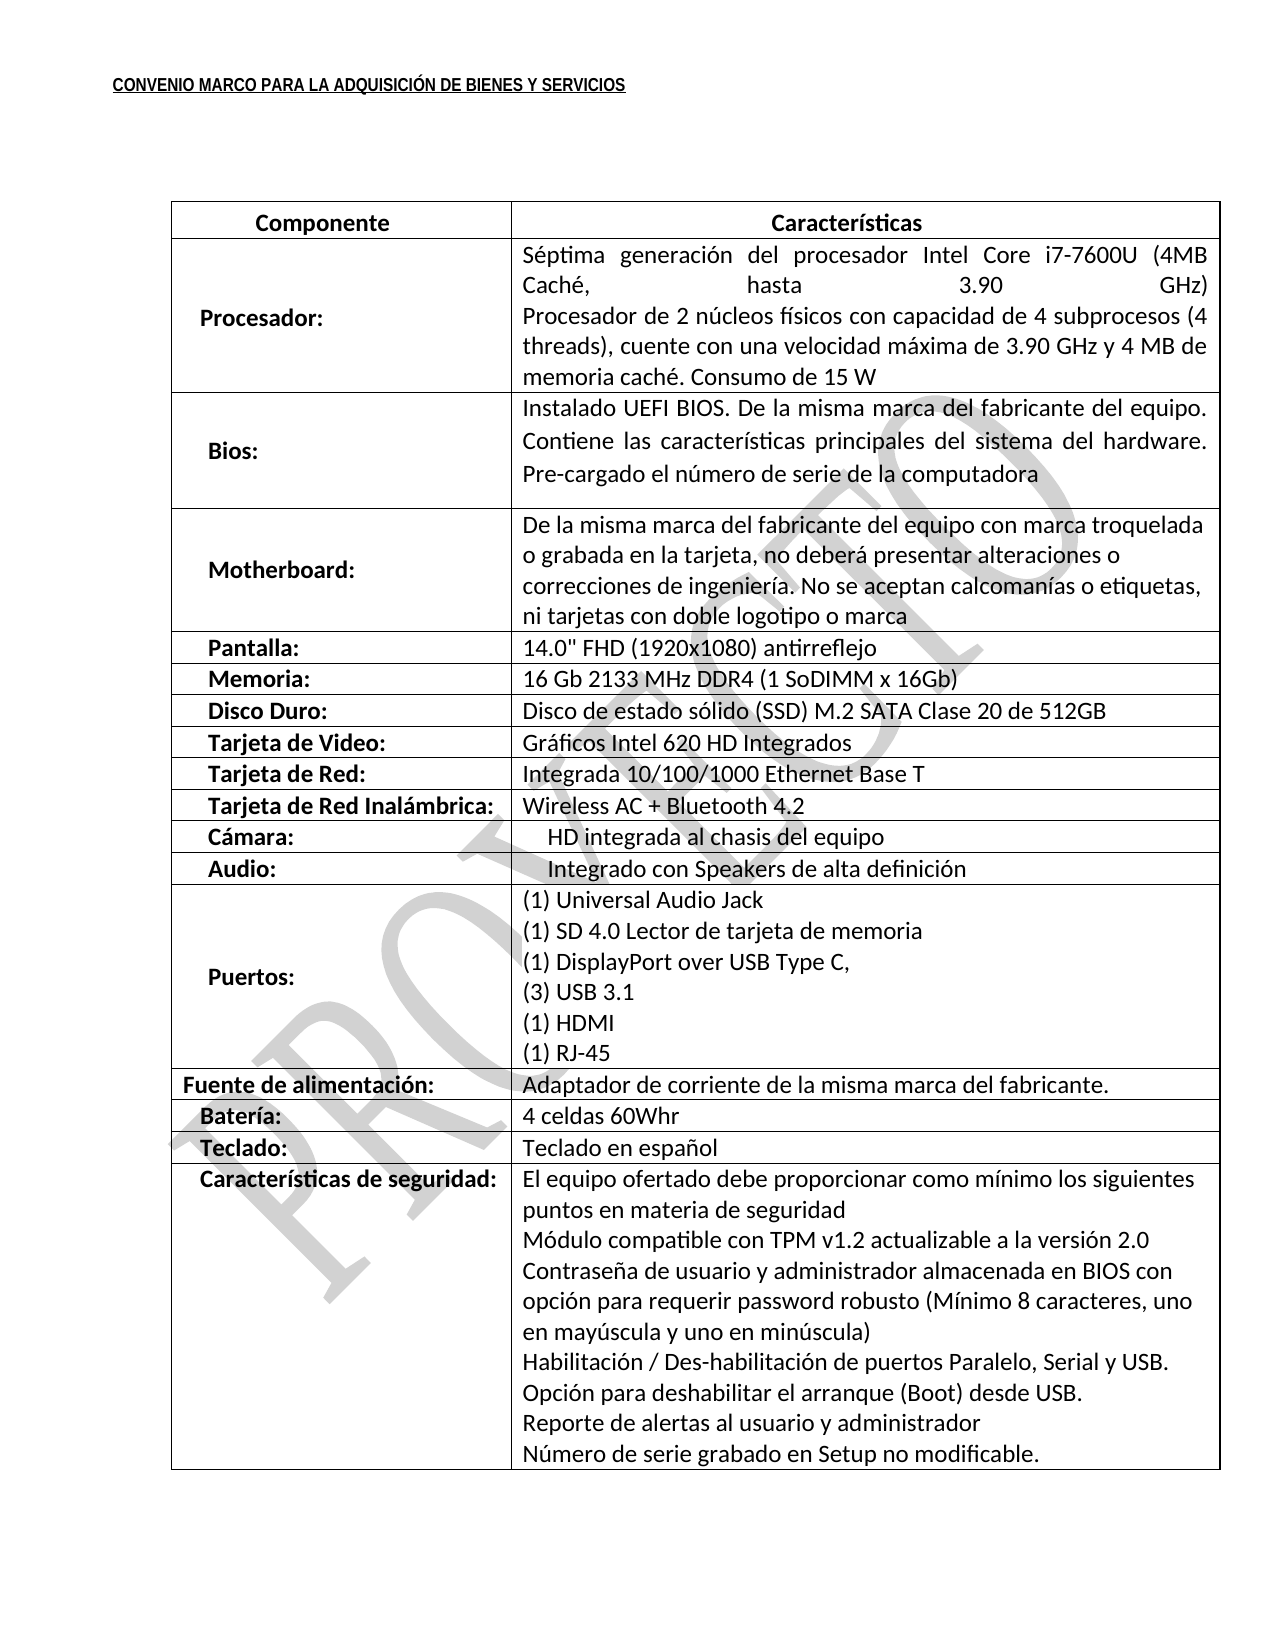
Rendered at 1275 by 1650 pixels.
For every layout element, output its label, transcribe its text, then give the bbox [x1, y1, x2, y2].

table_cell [172, 1164, 511, 1469]
table_cell Pantalla: [172, 632, 511, 663]
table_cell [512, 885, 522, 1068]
table_cell Disco Duro: [172, 695, 511, 726]
table_cell De la misma marca del fabricante del equipo con marca troquelada o grabada en la tarjeta, no deberá presentar alteraciones o correcciones de ingeniería. No se aceptan calcomanías o etiquetas, ni tarjetas con doble logotipo o marca [512, 509, 1219, 631]
table_cell Wireless AC + Bluetooth 4.2 [512, 790, 1219, 820]
table_cell 4 celdas 60Whr [512, 1100, 1219, 1131]
table_cell Fuente de alimentación: [172, 1069, 511, 1099]
table_cell Cámara: [172, 821, 511, 852]
table_cell 16 Gb 2133 MHz DDR4 (1 SoDIMM x 16Gb) [512, 664, 1219, 694]
table_cell Procesador: [172, 239, 511, 392]
table_cell Batería: [172, 1100, 511, 1131]
table_cell Teclado en español [512, 1132, 1219, 1162]
table_cell Audio: [172, 853, 511, 883]
table_cell Tarjeta de Video: [172, 727, 511, 757]
table_cell Bios: [172, 393, 511, 508]
table_cell Integrado con Speakers de alta definición [512, 853, 1219, 883]
table_header Características [512, 202, 1219, 238]
table_cell Instalado UEFI BIOS. De la misma marca del fabricante del equipo. Contiene las características principales del sistema del hardware. Pre-cargado el número de serie de la computadora [512, 393, 1219, 508]
table_cell Puertos: [172, 885, 511, 1068]
table_cell 14.0" FHD (1920x1080) antirreflejo [512, 632, 1219, 663]
table_cell Tarjeta de Red Inalámbrica: [172, 790, 511, 820]
table_cell Gráficos Intel 620 HD Integrados [512, 727, 1219, 757]
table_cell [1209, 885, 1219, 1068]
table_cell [512, 1164, 1219, 1469]
table_cell Disco de estado sólido (SSD) M.2 SATA Clase 20 de 512GB [512, 695, 1219, 726]
table_cell Teclado: [172, 1132, 511, 1162]
table_cell Memoria: [172, 664, 511, 694]
table_cell Tarjeta de Red: [172, 758, 511, 789]
table_cell Séptima generación del procesador Intel Core i7-7600U (4MB Caché, hasta 3.90 GHz) Procesador de 2 núcleos físicos con capacidad de 4 subprocesos (4 threads), cuente con una velocidad máxima de 3.90 GHz y 4 MB de memoria caché. Consumo de 15 W [512, 239, 1219, 392]
table_cell Adaptador de corriente de la misma marca del fabricante. [512, 1069, 1219, 1099]
table_cell Motherboard: [172, 509, 511, 631]
table_header Componente [172, 202, 511, 238]
table_cell HD integrada al chasis del equipo [512, 821, 1219, 852]
table_cell Integrada 10/100/1000 Ethernet Base T [512, 758, 1219, 789]
